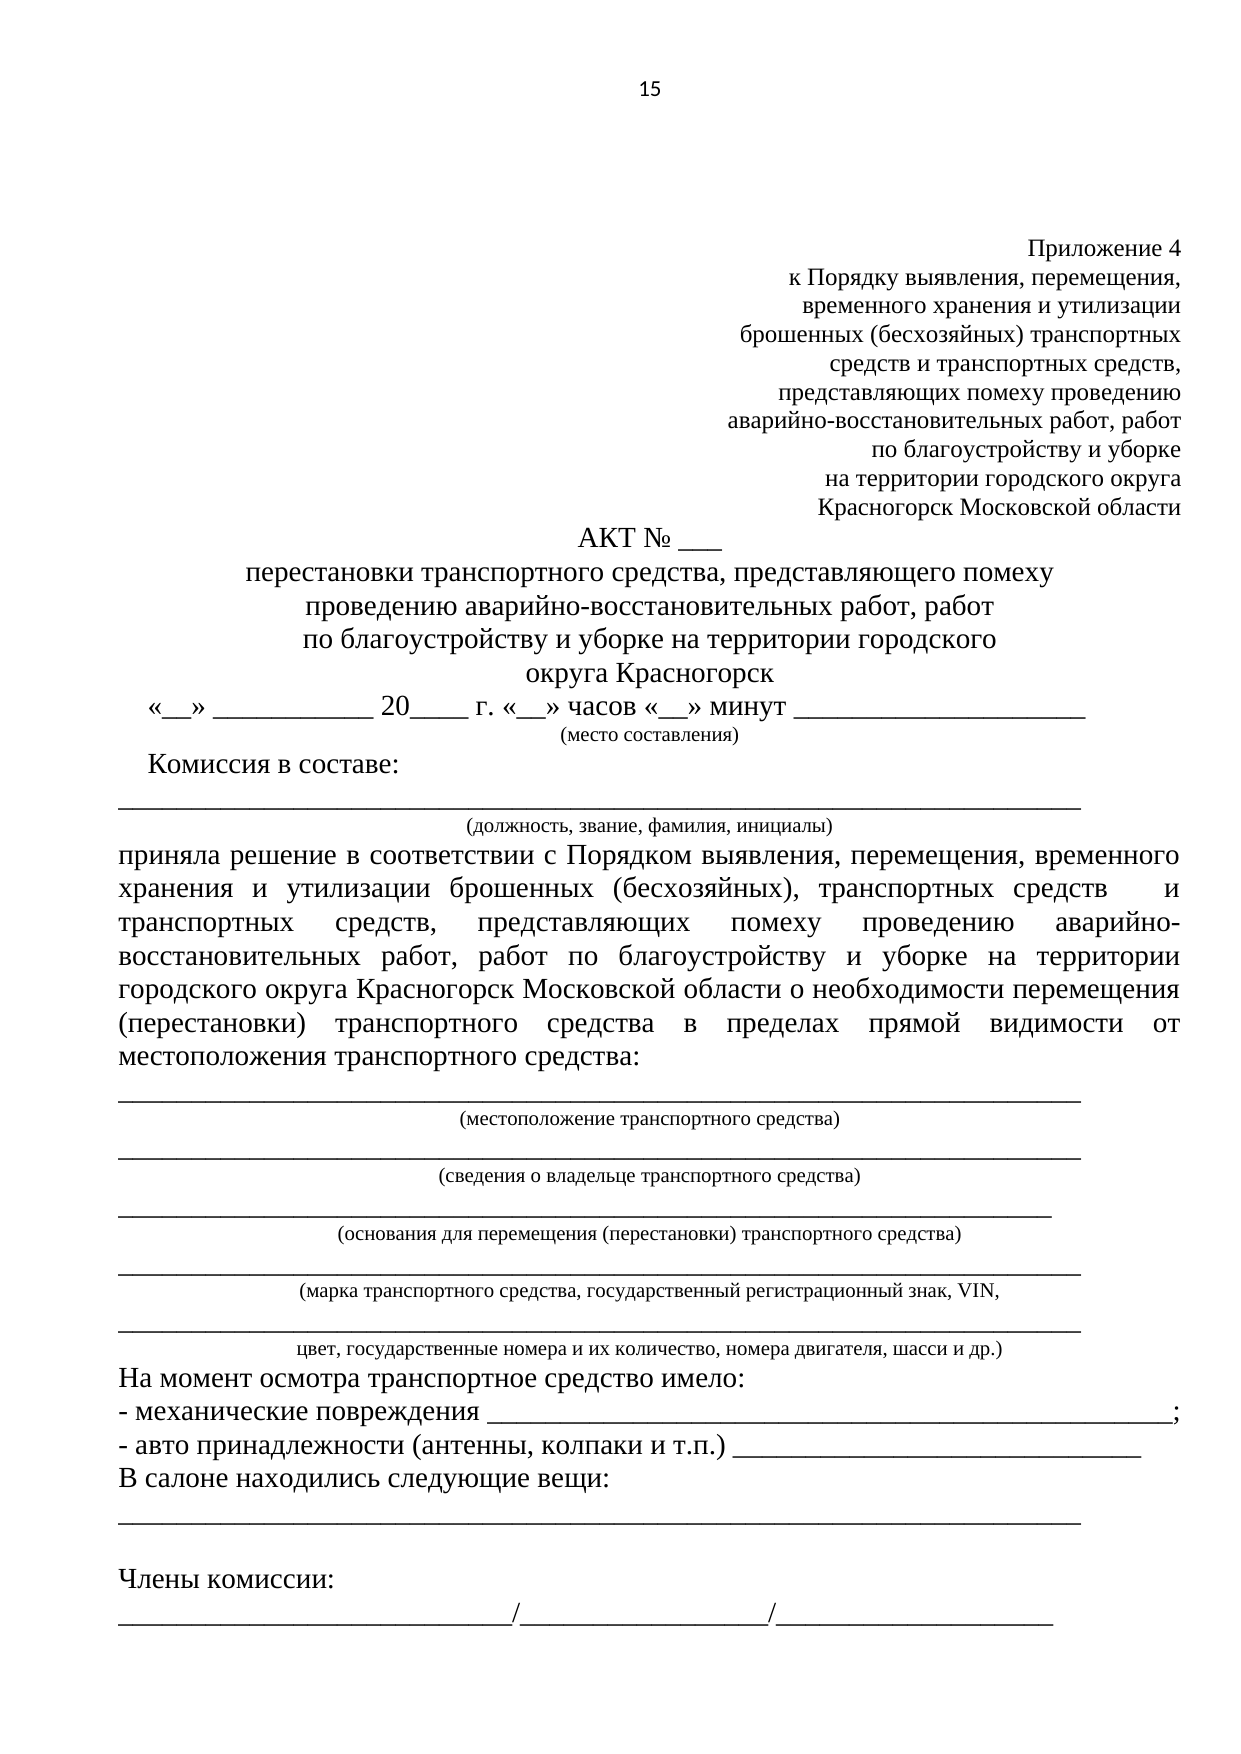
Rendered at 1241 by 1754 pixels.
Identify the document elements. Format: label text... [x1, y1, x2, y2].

text брошенных (бесхозяйных) транспортных [118, 319, 1181, 348]
text «__» ___________ 20____ г. «__» часов «__» минут ____________________ [118, 688, 1181, 722]
text средств и транспортных средств, [118, 348, 1181, 377]
text (местоположение транспортного средства) [118, 1105, 1181, 1129]
text (должность, звание, фамилия, инициалы) [118, 813, 1181, 837]
text АКТ № ___ [118, 521, 1181, 554]
text цвет, государственные номера и их количество, номера двигателя, шасси и др.) [118, 1336, 1181, 1360]
text - механические повреждения _______________________________________________; [118, 1393, 1181, 1427]
text приняла решение в соответствии с Порядком выявления, перемещения, временного хранения и утилизации брошенных (бесхозяйных), транспортных средств и транспортных средств, представляющих помеху проведению аварийно-восстановительных работ, работ по благоустройству и уборке на территории городского округа Красногорск Московской области о необходимости перемещения (перестановки) транспортного средства в пределах прямой видимости от местоположения транспортного средства: [118, 837, 1181, 1072]
text __________________________________________________________________ [118, 779, 1181, 813]
text __________________________________________________________________ [118, 1129, 1181, 1163]
text по благоустройству и уборке [118, 434, 1181, 463]
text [118, 1595, 1181, 1628]
text __________________________________________________________________ [118, 1245, 1181, 1278]
text Члены комиссии: [118, 1561, 1181, 1595]
text __________________________________________________________________ [118, 1302, 1181, 1336]
text Комиссия в составе: [118, 746, 1181, 779]
text На момент осмотра транспортное средство имело: [118, 1360, 1181, 1393]
text ________________________________________________________________ [118, 1187, 1181, 1221]
text проведению аварийно-восстановительных работ, работ [118, 588, 1181, 621]
text перестановки транспортного средства, представляющего помеху [118, 554, 1181, 588]
text представляющих помеху проведению [118, 377, 1181, 406]
text Красногорск Московской области [118, 492, 1181, 521]
text временного хранения и утилизации [118, 291, 1181, 319]
text аварийно-восстановительных работ, работ [118, 406, 1181, 434]
text (марка транспортного средства, государственный регистрационный знак, VIN, [118, 1278, 1181, 1302]
text Приложение 4 [118, 233, 1181, 262]
text (основания для перемещения (перестановки) транспортного средства) [118, 1221, 1181, 1245]
text В салоне находились следующие вещи: [118, 1461, 1181, 1494]
text __________________________________________________________________ [118, 1494, 1181, 1528]
text к Порядку выявления, перемещения, [118, 262, 1181, 291]
text __________________________________________________________________ [118, 1072, 1181, 1105]
text округа Красногорск [118, 655, 1181, 688]
text по благоустройству и уборке на территории городского [118, 621, 1181, 655]
text на территории городского округа [118, 463, 1181, 492]
text (место составления) [118, 722, 1181, 746]
text - авто принадлежности (антенны, колпаки и т.п.) ____________________________ [118, 1427, 1181, 1461]
text (сведения о владельце транспортного средства) [118, 1163, 1181, 1187]
